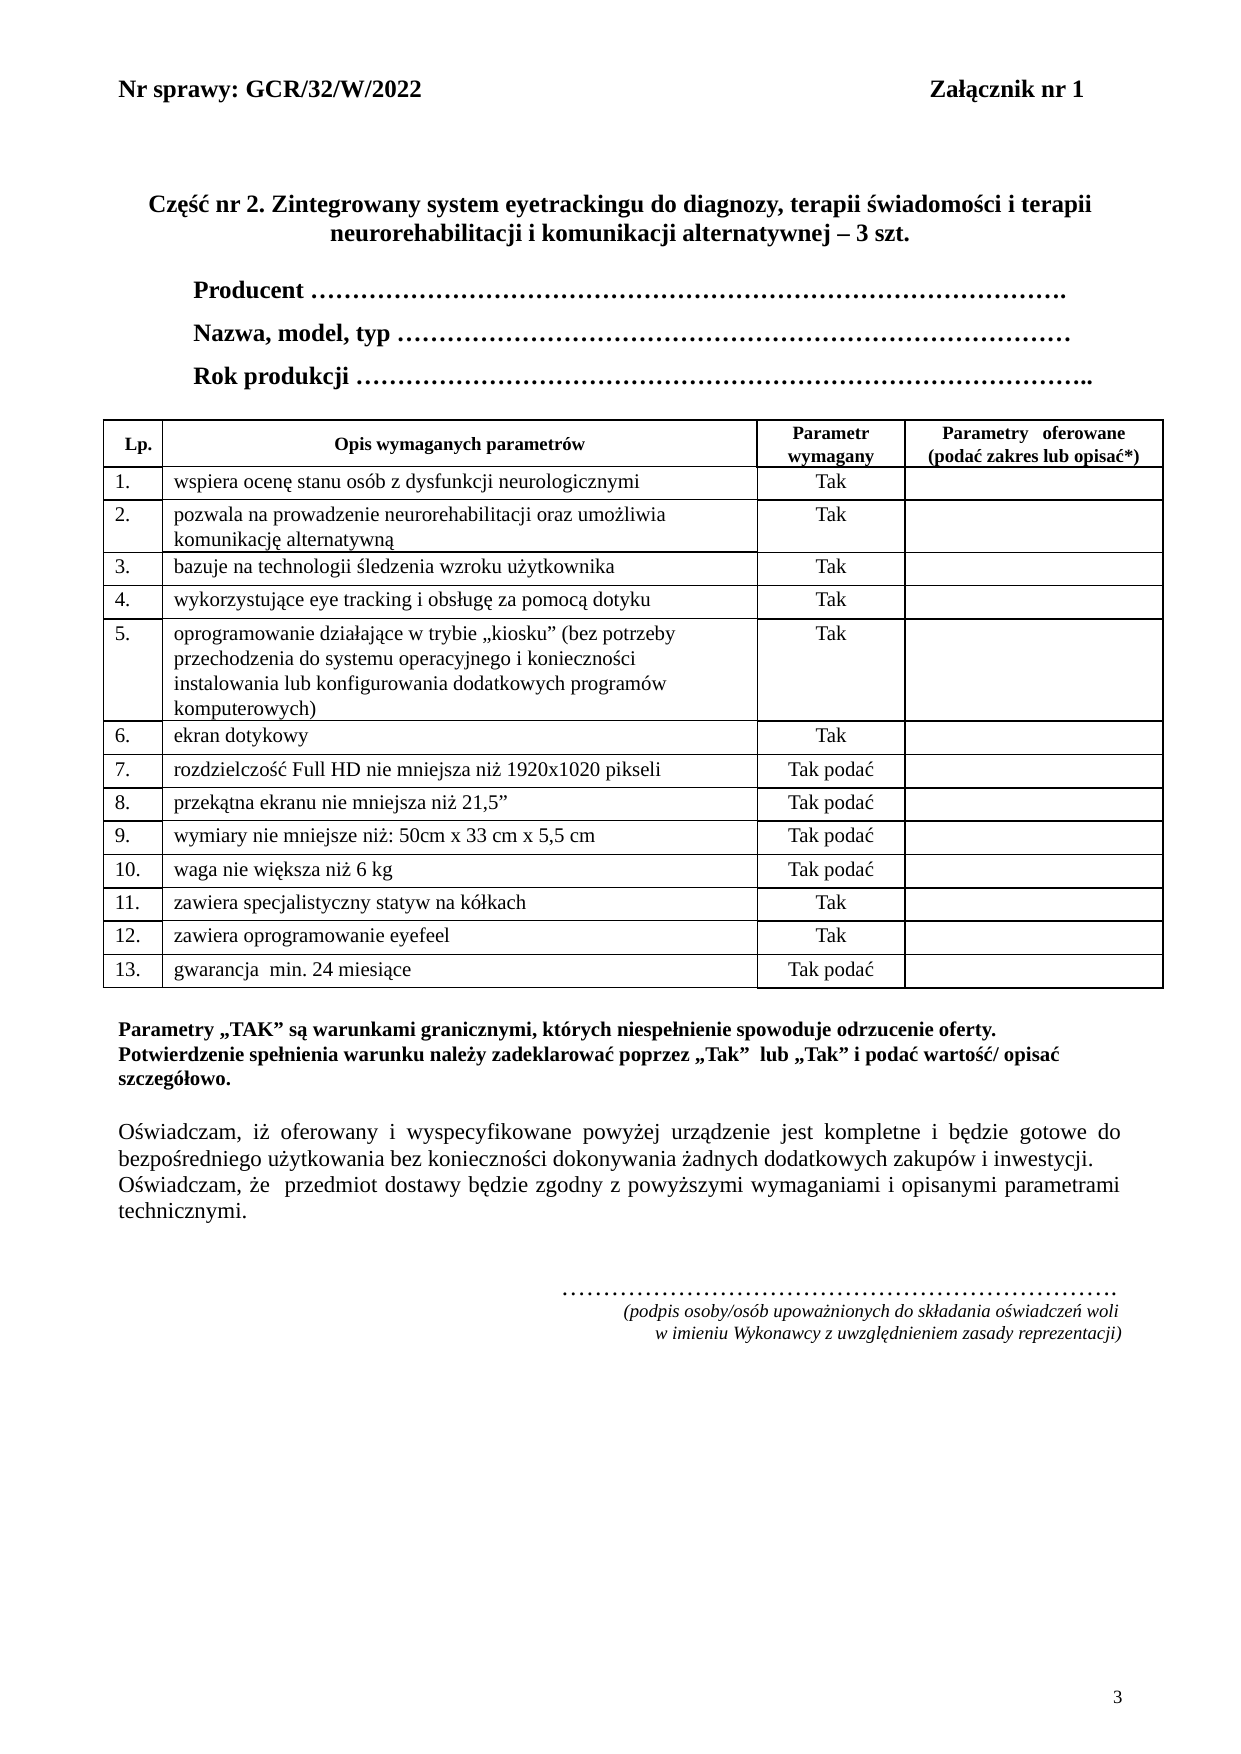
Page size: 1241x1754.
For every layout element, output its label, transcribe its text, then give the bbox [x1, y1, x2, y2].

table_cell [906, 501, 1162, 551]
table_cell pozwala na prowadzenie neurorehabilitacji oraz umożliwia komunikację alternatywną [163, 500, 757, 551]
table_header Parametr wymagany [758, 421, 904, 466]
table_cell 13. [104, 955, 162, 987]
table_cell [906, 955, 1162, 987]
table_cell 3. [104, 553, 162, 585]
table_cell zawiera oprogramowanie eyefeel [163, 921, 757, 954]
text Potwierdzenie spełnienia warunku należy zadeklarować poprzez „Tak” lub „Tak” i podać wartość/ opisać szczegółowo. [118, 1041, 1122, 1089]
text Rok produkcji …………………………………………………………………………….. [118, 361, 1122, 390]
table_header Opis wymaganych parametrów [163, 421, 756, 466]
table_cell Tak podać [758, 855, 904, 887]
table_cell ekran dotykowy [163, 721, 757, 754]
table_cell oprogramowanie działające w trybie „kiosku” (bez potrzeby przechodzenia do systemu operacyjnego i konieczności instalowania lub konfigurowania dodatkowych programów komputerowych) [163, 619, 757, 720]
table_cell Tak podać [758, 789, 904, 820]
table_cell [906, 755, 1162, 787]
table_cell Tak [758, 889, 904, 920]
table_cell Tak [758, 553, 904, 585]
table_cell 4. [104, 586, 162, 618]
table_cell [906, 722, 1162, 754]
table_cell 2. [104, 501, 162, 551]
table_cell [906, 468, 1162, 499]
table_cell Tak [758, 722, 904, 754]
table_cell gwarancja min. 24 miesiące [163, 955, 757, 987]
table_cell 6. [104, 722, 162, 754]
text Część nr 2. Zintegrowany system eyetrackingu do diagnozy, terapii świadomości i terapii neurorehabilitacji i komunikacji alternatywnej – 3 szt. [118, 189, 1122, 246]
text (podpis osoby/osób upoważnionych do składania oświadczeń woli [118, 1300, 1122, 1322]
table_cell Tak podać [758, 755, 904, 787]
table_header Parametry oferowane (podać zakres lub opisać*) [906, 421, 1162, 466]
table_cell 8. [104, 789, 162, 820]
table_cell 5. [104, 620, 162, 720]
table_cell bazuje na technologii śledzenia wzroku użytkownika [163, 553, 757, 585]
text Producent ………………………………………………………………………………. [118, 275, 1122, 304]
table_cell Tak podać [758, 955, 904, 987]
table_cell 1. [104, 468, 162, 499]
text Parametry „TAK” są warunkami granicznymi, których niespełnienie spowoduje odrzucenie oferty. [118, 1017, 1167, 1041]
table_cell [906, 855, 1162, 887]
text Oświadczam, iż oferowany i wyspecyfikowane powyżej urządzenie jest kompletne i będzie gotowe do bezpośredniego użytkowania bez konieczności dokonywania żadnych dodatkowych zakupów i inwestycji. [118, 1118, 1122, 1171]
table_cell 11. [104, 889, 162, 920]
table_header Lp. [104, 421, 162, 466]
table_cell [906, 889, 1162, 920]
text …………………………………………………………. [561, 1272, 1122, 1300]
table_cell [906, 789, 1162, 820]
table_cell Tak [758, 922, 904, 954]
table_cell zawiera specjalistyczny statyw na kółkach [163, 888, 757, 920]
table_cell Tak podać [758, 822, 904, 854]
table_cell [906, 620, 1162, 720]
table_cell [906, 586, 1162, 618]
text w imieniu Wykonawcy z uwzględnieniem zasady reprezentacji) [587, 1322, 1122, 1343]
table_cell 12. [104, 922, 162, 954]
table_cell [906, 553, 1162, 585]
table_cell 9. [104, 822, 162, 854]
table_cell Tak [758, 586, 904, 618]
table_cell Tak [758, 501, 904, 551]
table_cell [906, 922, 1162, 954]
text Nr sprawy: GCR/32/W/2022 Załącznik nr 1 [118, 74, 1122, 103]
table_cell waga nie większa niż 6 kg [163, 855, 757, 887]
table_cell wykorzystujące eye tracking i obsługę za pomocą dotyku [163, 586, 757, 618]
table_cell rozdzielczość Full HD nie mniejsza niż 1920x1020 pikseli [163, 755, 757, 787]
table_cell wymiary nie mniejsze niż: 50cm x 33 cm x 5,5 cm [163, 821, 757, 854]
table_cell przekątna ekranu nie mniejsza niż 21,5” [163, 788, 757, 820]
table_cell wspiera ocenę stanu osób z dysfunkcji neurologicznymi [163, 467, 757, 499]
table_cell [906, 822, 1162, 854]
table_cell Tak [758, 620, 904, 720]
table_cell 7. [104, 755, 162, 787]
table_cell 10. [104, 855, 162, 887]
text Oświadczam, że przedmiot dostawy będzie zgodny z powyższymi wymaganiami i opisanymi parametrami technicznymi. [118, 1171, 1122, 1224]
text Nazwa, model, typ ……………………………………………………………………… [118, 318, 1122, 347]
table_cell Tak [758, 468, 904, 499]
